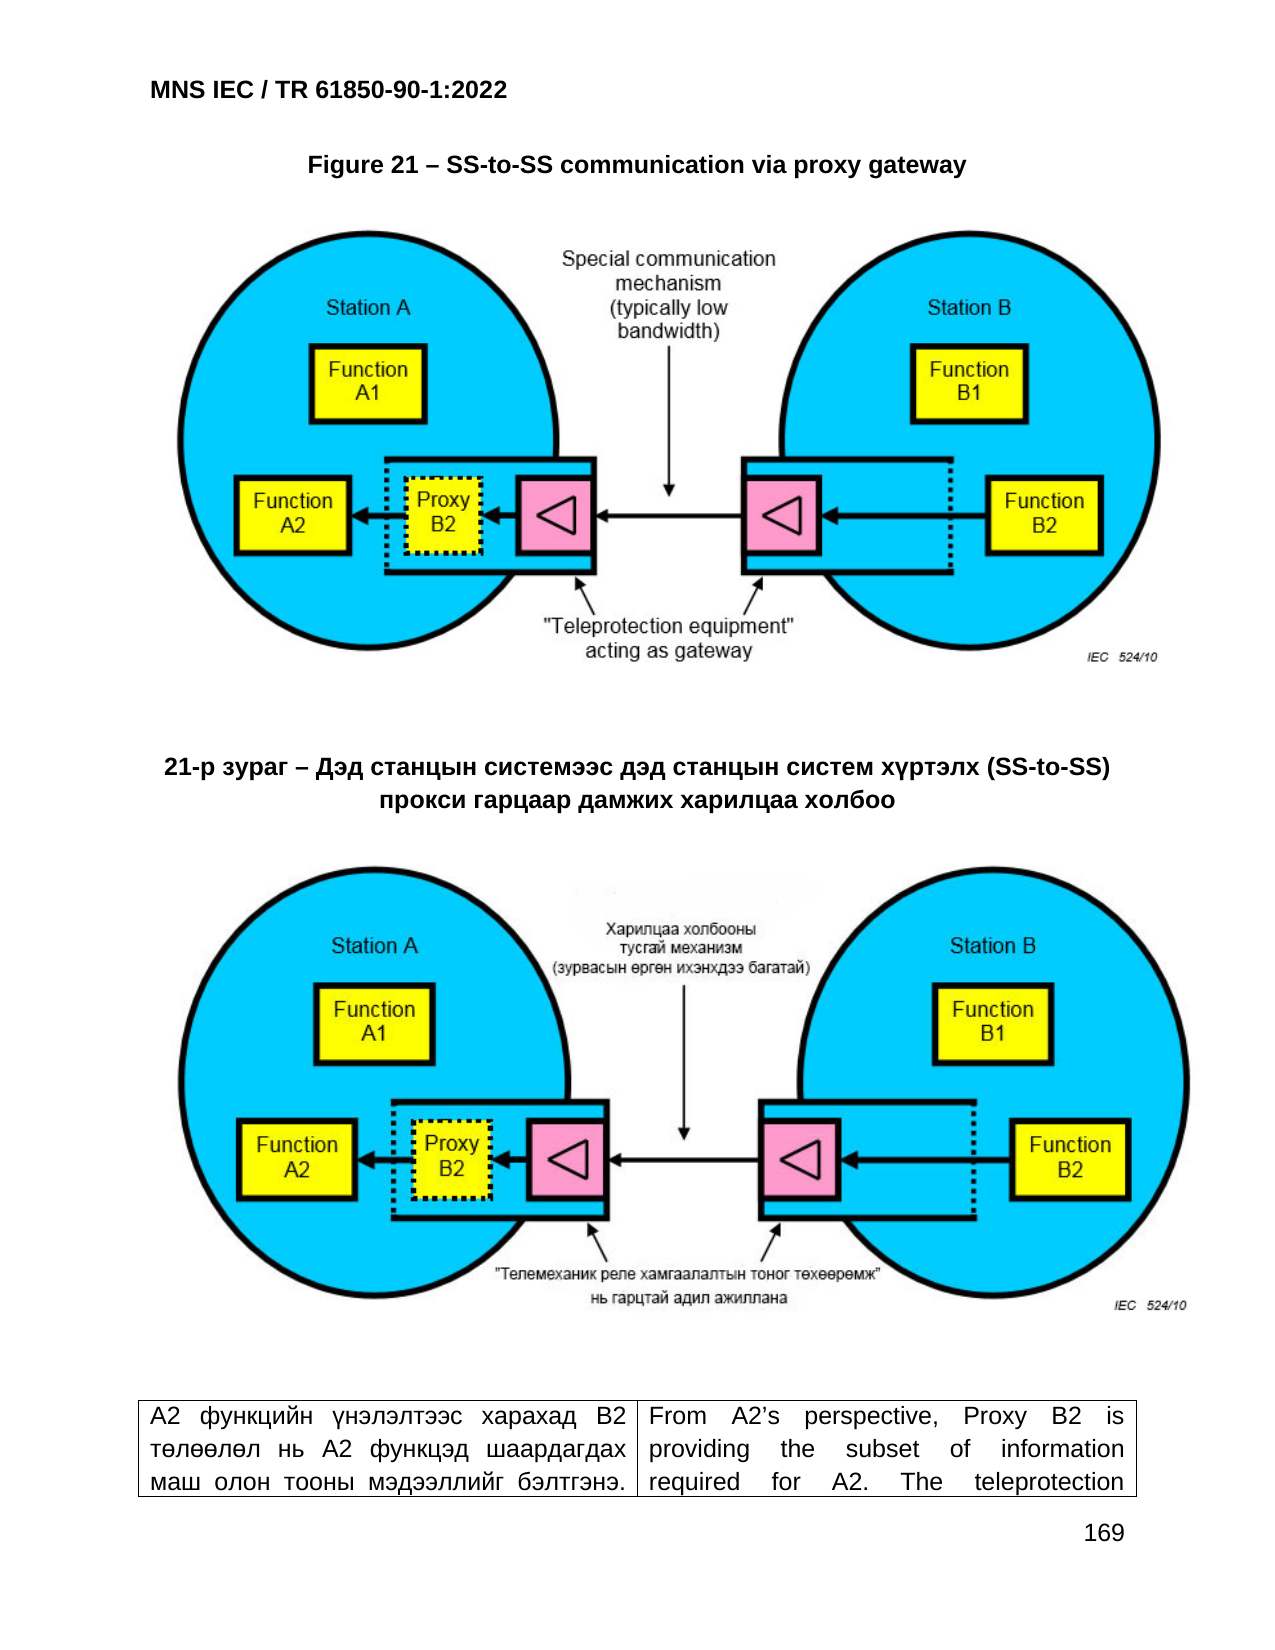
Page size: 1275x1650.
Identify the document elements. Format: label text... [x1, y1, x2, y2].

text 21-р зураг – Дэд станцын системээс дэд станцын систем хүртэлх (SS-to-SS) прокси гарцаар дамжих харилцаа холбоо [150, 752, 1125, 813]
picture [150, 834, 1218, 1330]
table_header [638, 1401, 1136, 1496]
text Figure 21 – SS-to-SS communication via proxy gateway [150, 150, 1125, 179]
picture [150, 199, 1188, 681]
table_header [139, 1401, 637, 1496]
